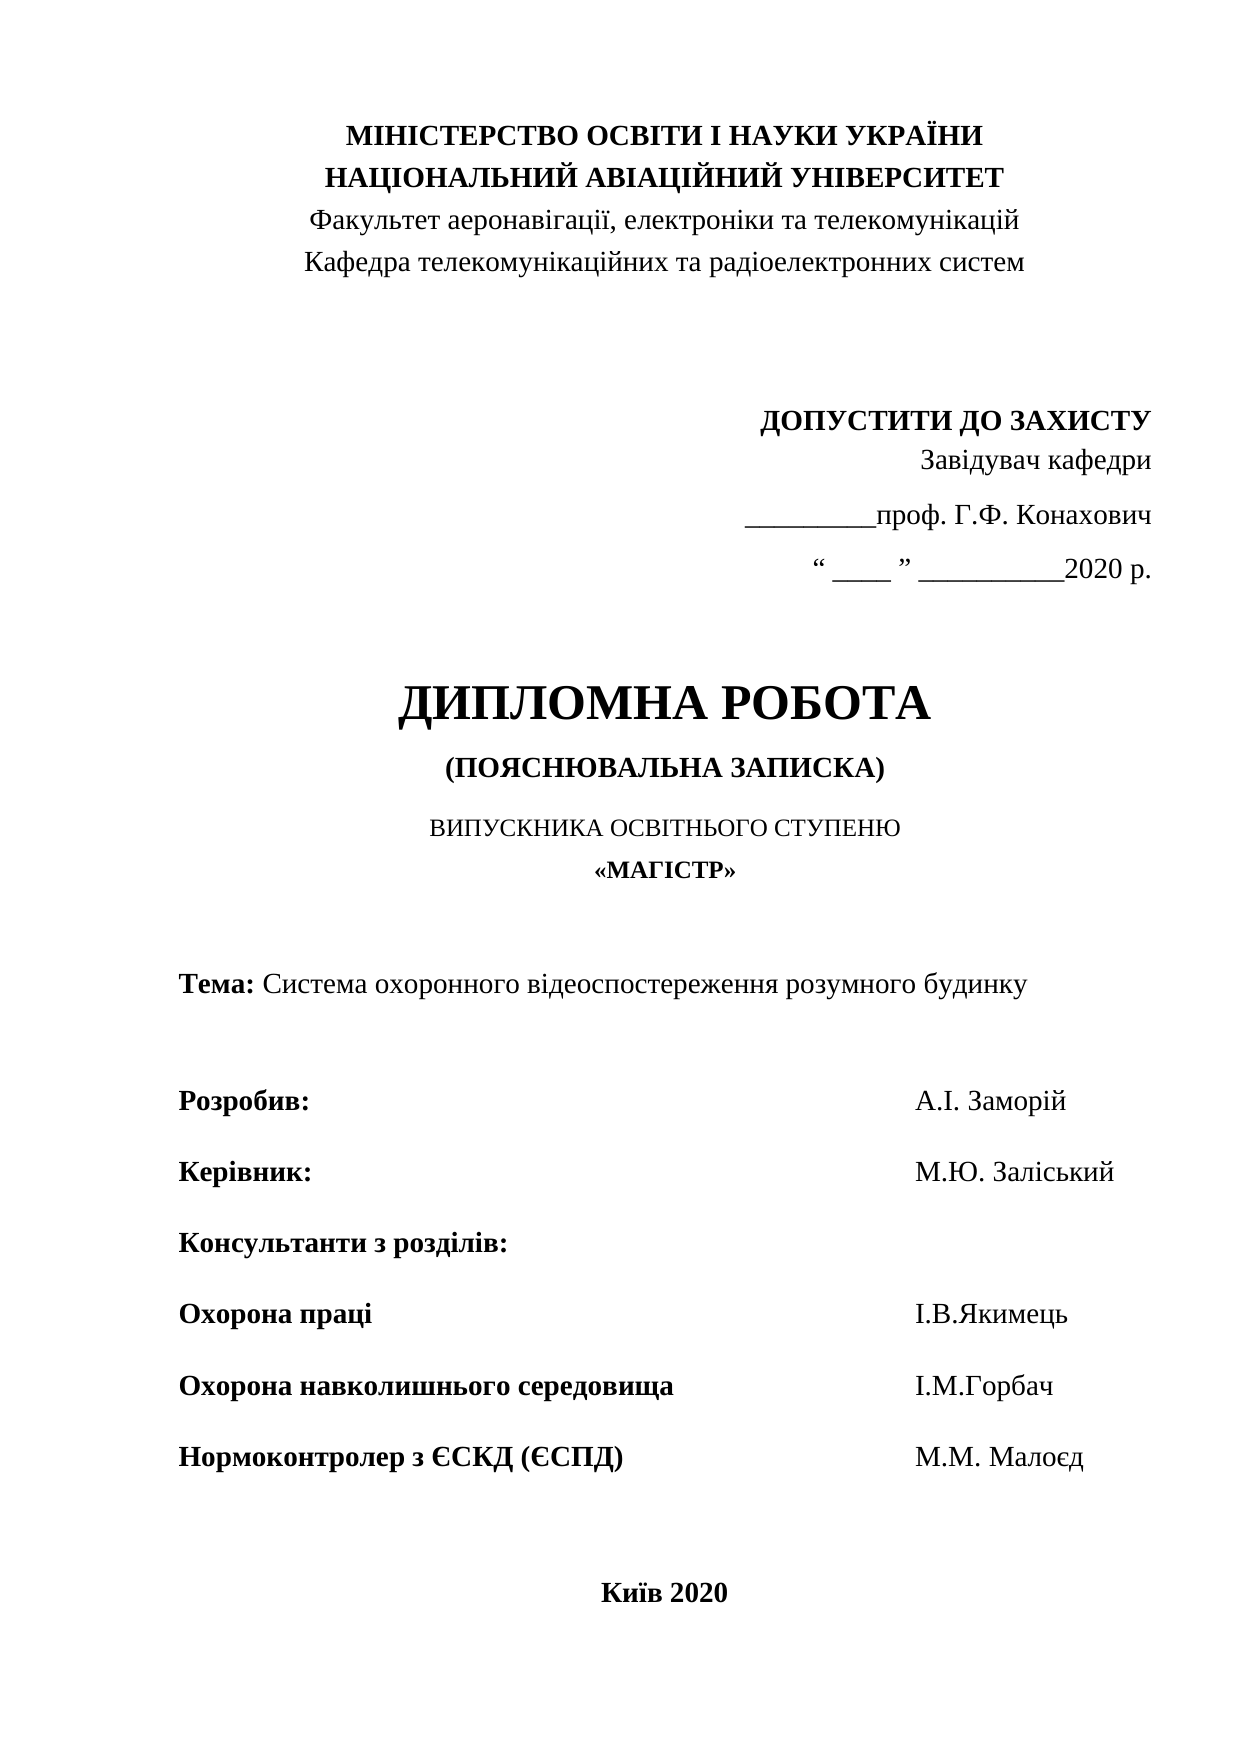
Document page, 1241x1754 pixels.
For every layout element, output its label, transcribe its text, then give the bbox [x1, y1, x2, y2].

text Керівник: М.Ю. Заліський [177, 1154, 1152, 1188]
text Завідувач кафедри [251, 442, 1152, 476]
text ДОПУСТИТИ ДО ЗАХИСТУ [251, 403, 1152, 436]
text Охорона праці І.В.Якимець [177, 1297, 1152, 1330]
text Кафедра телекомунікаційних та радіоелектронних систем [177, 244, 1152, 277]
text НАЦІОНАЛЬНИЙ АВІАЦІЙНИЙ УНІВЕРСИТЕТ [177, 160, 1152, 193]
text Консультанти з розділів: [177, 1225, 1152, 1259]
text ВИПУСКНИКА ОСВІТНЬОГО СТУПЕНЮ [177, 813, 1152, 842]
text «МАГІСТР» [177, 856, 1152, 884]
text Охорона навколишнього середовища І.М.Горбач [177, 1368, 1152, 1401]
text Розробив: А.І. Заморій [177, 1083, 1152, 1117]
text Тема: Система охоронного відеоспостереження розумного будинку [177, 966, 1152, 999]
text Нормоконтролер з ЄСКД (ЄСПД) М.М. Малоєд [177, 1439, 1152, 1472]
text _________проф. Г.Ф. Конахович [251, 497, 1152, 530]
text Київ 2020 [177, 1575, 1152, 1609]
text “ ____ ” __________2020 р. [251, 551, 1152, 585]
text МІНІСТЕРСТВО ОСВІТИ І НАУКИ УКРАЇНИ [177, 118, 1152, 152]
text ДИПЛОМНА РОБОТА [177, 672, 1152, 730]
text (ПОЯСНЮВАЛЬНА ЗАПИСКА) [177, 751, 1152, 784]
text Факультет аеронавігації, електроніки та телекомунікацій [177, 202, 1152, 235]
